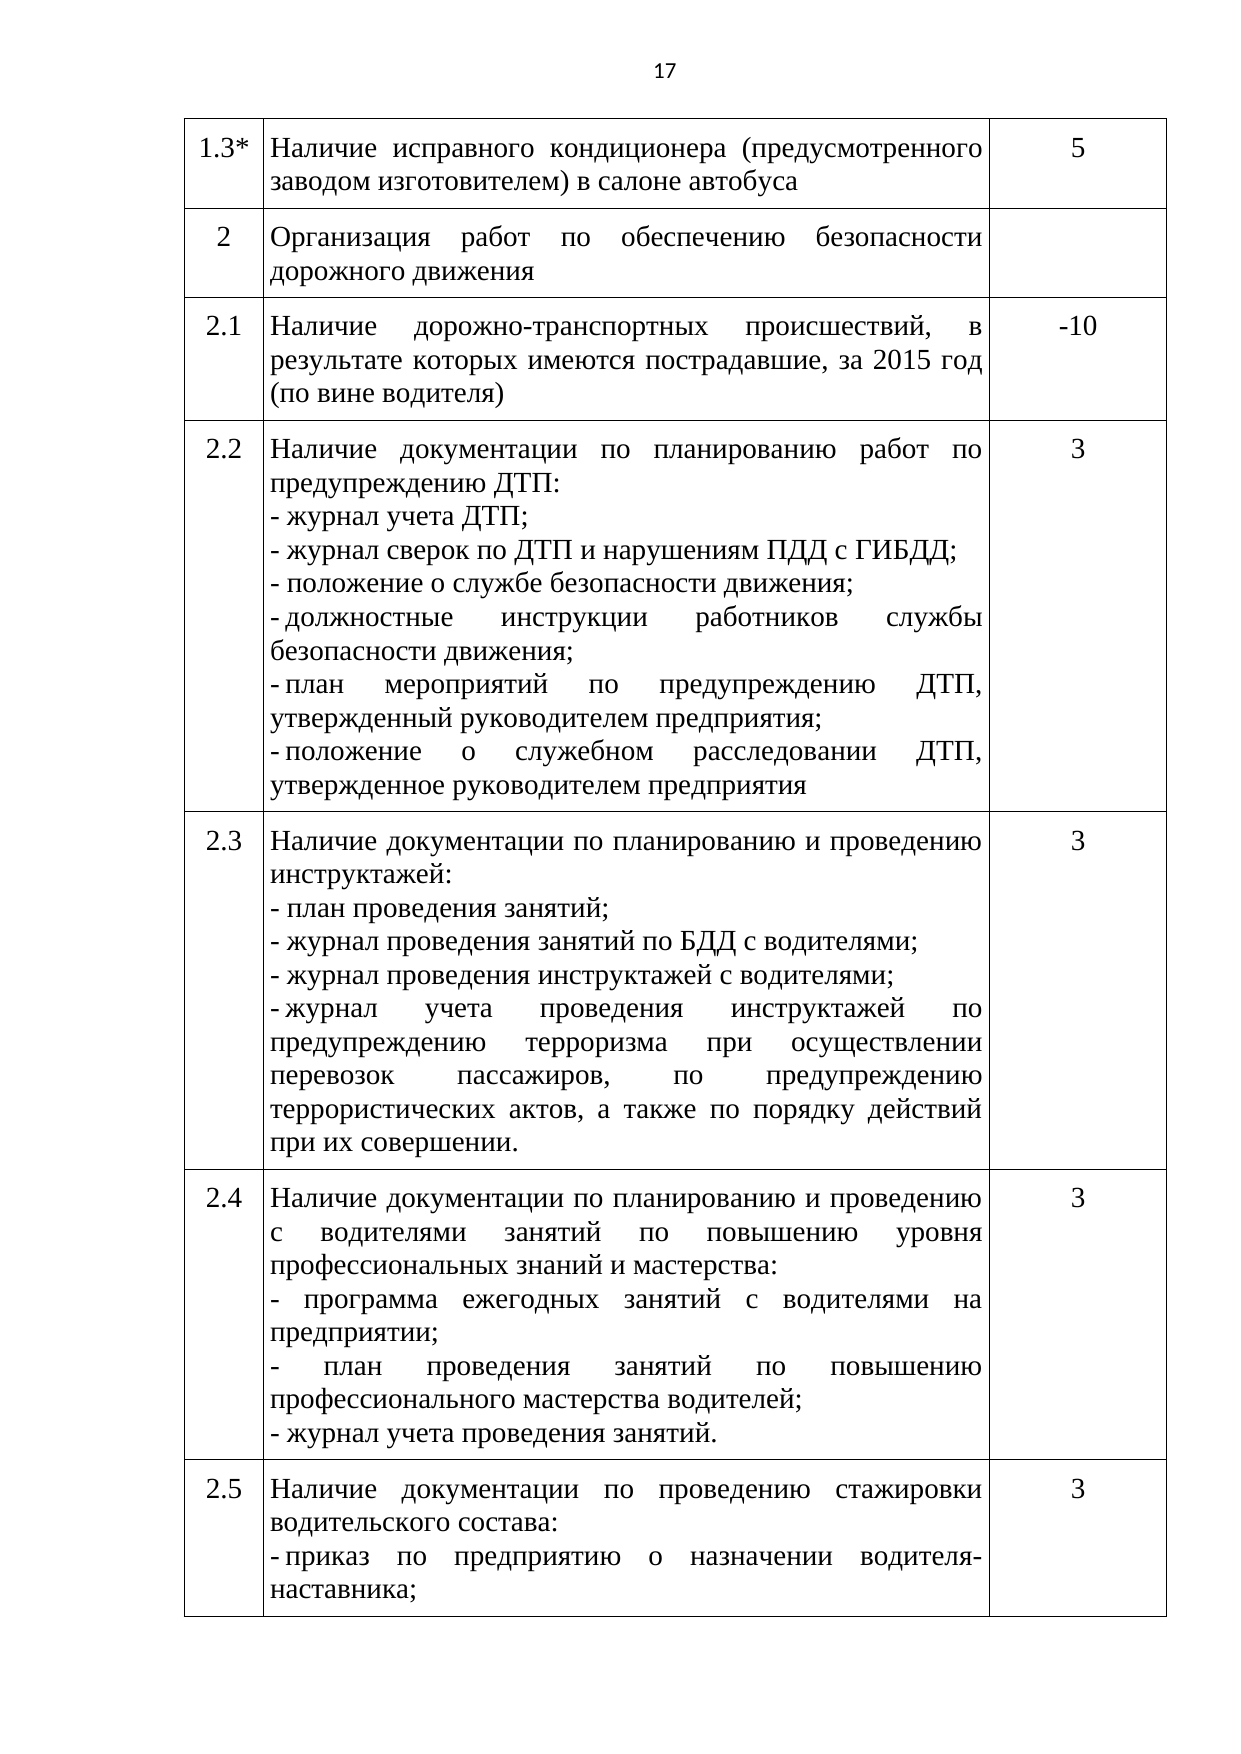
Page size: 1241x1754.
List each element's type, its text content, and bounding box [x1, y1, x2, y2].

table_cell 2.5 [185, 1460, 263, 1616]
table_cell 2.4 [185, 1170, 263, 1459]
table_cell 2.1 [185, 298, 263, 420]
table_cell Наличие дорожно-транспортных происшествий, в результате которых имеются пострадавшие, за 2015 год (по вине водителя) [264, 298, 989, 420]
table_cell 2 [185, 209, 263, 297]
table_cell 2.3 [185, 812, 263, 1169]
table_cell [264, 1460, 989, 1616]
table_cell Наличие документации по планированию работ по предупреждению ДТП: - журнал учета ДТП; - журнал сверок по ДТП и нарушениям ПДД с ГИБДД; - положение о службе безопасности движения; - должностные инструкции работников службы безопасности движения; - план мероприятий по предупреждению ДТП, утвержденный руководителем предприятия; - положение о служебном расследовании ДТП, утвержденное руководителем предприятия [264, 421, 989, 811]
table_cell 2.2 [185, 421, 263, 811]
table_cell -10 [990, 298, 1166, 420]
table_cell 3 [990, 1170, 1166, 1459]
table_cell Наличие документации по планированию и проведению с водителями занятий по повышению уровня профессиональных знаний и мастерства: - программа ежегодных занятий с водителями на предприятии; - план проведения занятий по повышению профессионального мастерства водителей; - журнал учета проведения занятий. [264, 1170, 989, 1459]
table_cell 3 [990, 1460, 1166, 1616]
table_cell 5 [990, 119, 1166, 207]
table_cell 1.3* [185, 119, 263, 207]
table_cell 3 [990, 421, 1166, 811]
table_cell Наличие исправного кондиционера (предусмотренного заводом изготовителем) в салоне автобуса [264, 119, 989, 207]
table_cell Организация работ по обеспечению безопасности дорожного движения [264, 209, 989, 297]
table_cell [990, 209, 1166, 297]
table_cell Наличие документации по планированию и проведению инструктажей: - план проведения занятий; - журнал проведения занятий по БДД с водителями; - журнал проведения инструктажей с водителями; - журнал учета проведения инструктажей по предупреждению терроризма при осуществлении перевозок пассажиров, по предупреждению террористических актов, а также по порядку действий при их совершении. [264, 812, 989, 1169]
table_cell 3 [990, 812, 1166, 1169]
